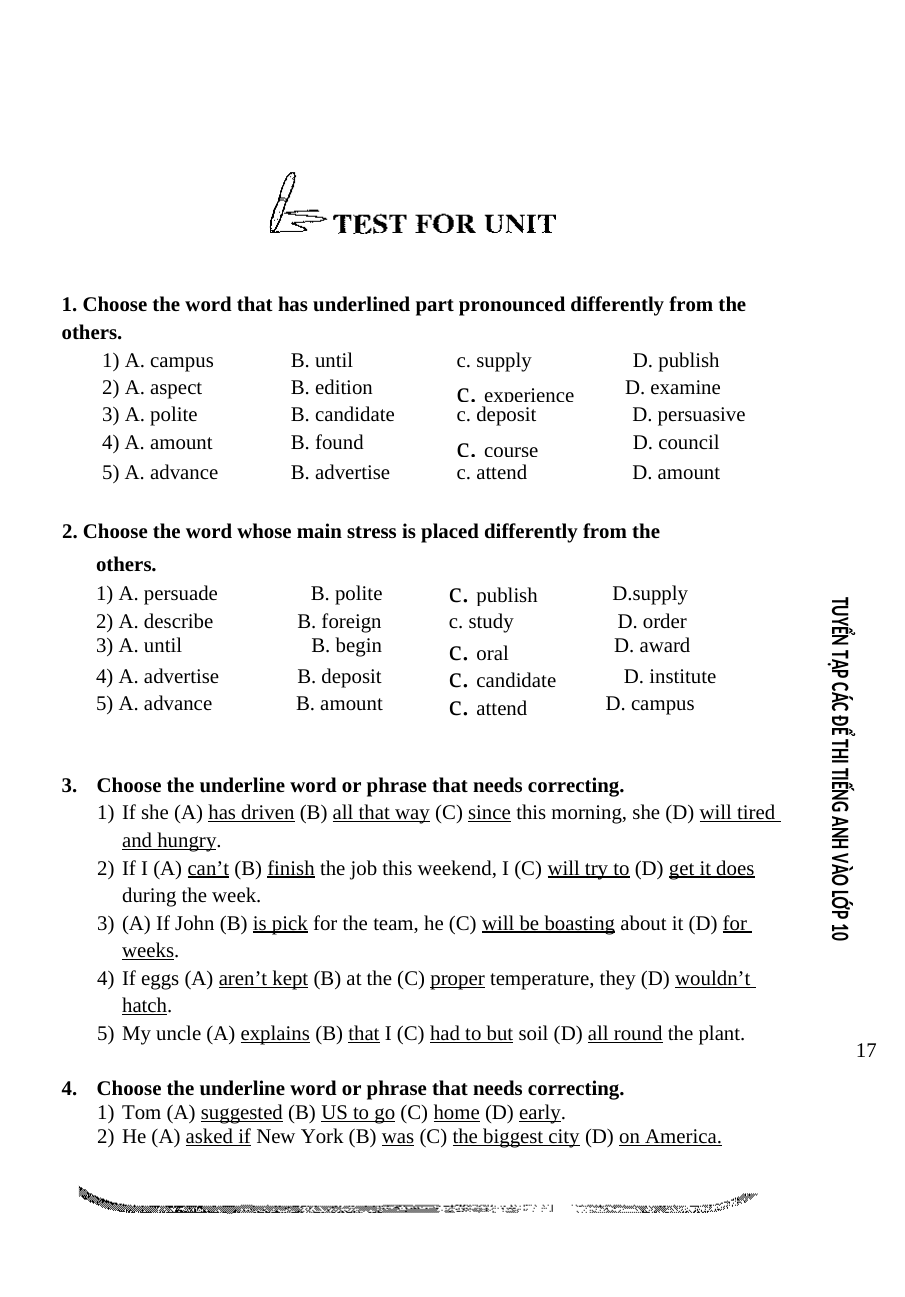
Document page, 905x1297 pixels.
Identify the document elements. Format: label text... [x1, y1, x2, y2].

text 1. Choose the word that has underlined part pronounced differently from the others. [61, 162, 786, 344]
list Choose the underline word or phrase that needs correcting. [61, 1076, 786, 1100]
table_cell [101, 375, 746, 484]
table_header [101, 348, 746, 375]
list (A) If John (B) is pick for the team, he (C) will be boasting about it (D) for weeks. [97, 911, 786, 962]
picture [269, 162, 556, 234]
picture [78, 1170, 758, 1219]
list If I (A) can’t (B) finish the job this weekend, I (C) will try to (D) get it does during the week. [97, 855, 786, 907]
list If eggs (A) aren’t kept (B) at the (C) proper temperature, they (D) wouldn’t hatch. [97, 966, 786, 1017]
list If she (A) has driven (B) all that way (C) since this morning, she (D) will tired and hungry. [97, 800, 786, 852]
list Tom (A) suggested (B) US to go (C) home (D) early. [97, 1100, 786, 1124]
list He (A) asked if New York (B) was (C) the biggest city (D) on America. [97, 1124, 786, 1148]
list My uncle (A) explains (B) that I (C) had to but soil (D) all round the plant. [97, 1021, 786, 1045]
list Choose the underline word or phrase that needs correcting. [61, 498, 786, 797]
